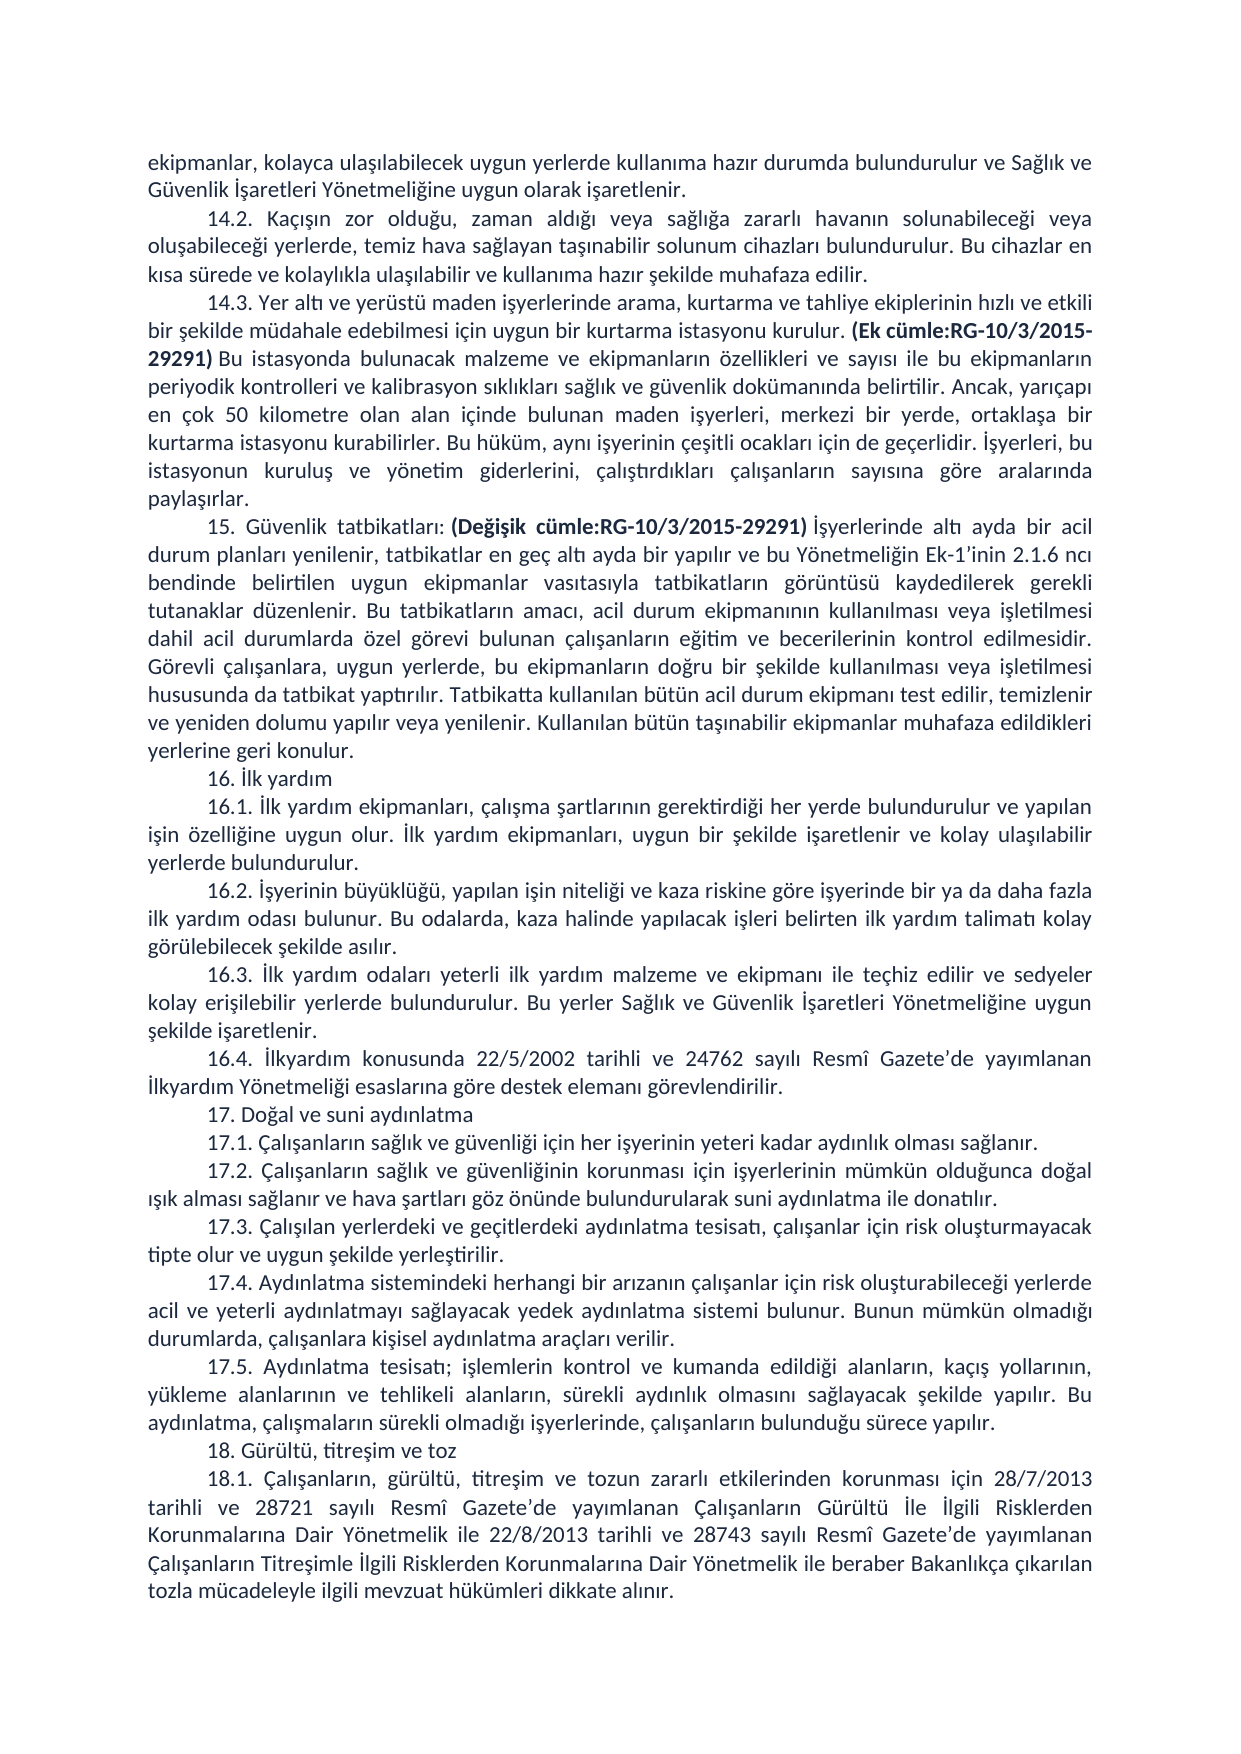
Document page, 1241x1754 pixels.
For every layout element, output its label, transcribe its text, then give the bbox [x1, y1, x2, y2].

text 16. İlk yardım [148, 764, 1093, 792]
text 18. Gürültü, titreşim ve toz [148, 1437, 1093, 1464]
text 17. Doğal ve suni aydınlatma [148, 1100, 1093, 1128]
text 14.2. Kaçışın zor olduğu, zaman aldığı veya sağlığa zararlı havanın solunabileceği veya oluşabileceği yerlerde, temiz hava sağlayan taşınabilir solunum cihazları bulundurulur. Bu cihazlar en kısa sürede ve kolaylıkla ulaşılabilir ve kullanıma hazır şekilde muhafaza edilir. [148, 204, 1093, 288]
text 17.2. Çalışanların sağlık ve güvenliğinin korunması için işyerlerinin mümkün olduğunca doğal ışık alması sağlanır ve hava şartları göz önünde bulundurularak suni aydınlatma ile donatılır. [148, 1156, 1093, 1212]
text 16.3. İlk yardım odaları yeterli ilk yardım malzeme ve ekipmanı ile teçhiz edilir ve sedyeler kolay erişilebilir yerlerde bulundurulur. Bu yerler Sağlık ve Güvenlik İşaretleri Yönetmeliğine uygun şekilde işaretlenir. [148, 960, 1093, 1044]
text 17.3. Çalışılan yerlerdeki ve geçitlerdeki aydınlatma tesisatı, çalışanlar için risk oluşturmayacak tipte olur ve uygun şekilde yerleştirilir. [148, 1212, 1093, 1268]
text 17.1. Çalışanların sağlık ve güvenliği için her işyerinin yeteri kadar aydınlık olması sağlanır. [148, 1128, 1093, 1156]
text 15. Güvenlik tatbikatları: (Değişik cümle:RG-10/3/2015-29291) İşyerlerinde altı ayda bir acil durum planları yenilenir, tatbikatlar en geç altı ayda bir yapılır ve bu Yönetmeliğin Ek-1’inin 2.1.6 ncı bendinde belirtilen uygun ekipmanlar vasıtasıyla tatbikatların görüntüsü kaydedilerek gerekli tutanaklar düzenlenir. Bu tatbikatların amacı, acil durum ekipmanının kullanılması veya işletilmesi dahil acil durumlarda özel görevi bulunan çalışanların eğitim ve becerilerinin kontrol edilmesidir. Görevli çalışanlara, uygun yerlerde, bu ekipmanların doğru bir şekilde kullanılması veya işletilmesi hususunda da tatbikat yaptırılır. Tatbikatta kullanılan bütün acil durum ekipmanı test edilir, temizlenir ve yeniden dolumu yapılır veya yenilenir. Kullanılan bütün taşınabilir ekipmanlar muhafaza edildikleri yerlerine geri konulur. [148, 512, 1093, 764]
text 16.4. İlkyardım konusunda 22/5/2002 tarihli ve 24762 sayılı Resmî Gazete’de yayımlanan İlkyardım Yönetmeliği esaslarına göre destek elemanı görevlendirilir. [148, 1044, 1093, 1100]
text 17.4. Aydınlatma sistemindeki herhangi bir arızanın çalışanlar için risk oluşturabileceği yerlerde acil ve yeterli aydınlatmayı sağlayacak yedek aydınlatma sistemi bulunur. Bunun mümkün olmadığı durumlarda, çalışanlara kişisel aydınlatma araçları verilir. [148, 1268, 1093, 1352]
text 14.3. Yer altı ve yerüstü maden işyerlerinde arama, kurtarma ve tahliye ekiplerinin hızlı ve etkili bir şekilde müdahale edebilmesi için uygun bir kurtarma istasyonu kurulur. (Ek cümle:RG-10/3/2015-29291) Bu istasyonda bulunacak malzeme ve ekipmanların özellikleri ve sayısı ile bu ekipmanların periyodik kontrolleri ve kalibrasyon sıklıkları sağlık ve güvenlik dokümanında belirtilir. Ancak, yarıçapı en çok 50 kilometre olan alan içinde bulunan maden işyerleri, merkezi bir yerde, ortaklaşa bir kurtarma istasyonu kurabilirler. Bu hüküm, aynı işyerinin çeşitli ocakları için de geçerlidir. İşyerleri, bu istasyonun kuruluş ve yönetim giderlerini, çalıştırdıkları çalışanların sayısına göre aralarında paylaşırlar. [148, 288, 1093, 512]
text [148, 148, 1093, 204]
text 17.5. Aydınlatma tesisatı; işlemlerin kontrol ve kumanda edildiği alanların, kaçış yollarının, yükleme alanlarının ve tehlikeli alanların, sürekli aydınlık olmasını sağlayacak şekilde yapılır. Bu aydınlatma, çalışmaların sürekli olmadığı işyerlerinde, çalışanların bulunduğu sürece yapılır. [148, 1352, 1093, 1437]
text 18.1. Çalışanların, gürültü, titreşim ve tozun zararlı etkilerinden korunması için 28/7/2013 tarihli ve 28721 sayılı Resmî Gazete’de yayımlanan Çalışanların Gürültü İle İlgili Risklerden Korunmalarına Dair Yönetmelik ile 22/8/2013 tarihli ve 28743 sayılı Resmî Gazete’de yayımlanan Çalışanların Titreşimle İlgili Risklerden Korunmalarına Dair Yönetmelik ile beraber Bakanlıkça çıkarılan tozla mücadeleyle ilgili mevzuat hükümleri dikkate alınır. [148, 1464, 1093, 1605]
text 16.1. İlk yardım ekipmanları, çalışma şartlarının gerektirdiği her yerde bulundurulur ve yapılan işin özelliğine uygun olur. İlk yardım ekipmanları, uygun bir şekilde işaretlenir ve kolay ulaşılabilir yerlerde bulundurulur. [148, 792, 1093, 876]
text 16.2. İşyerinin büyüklüğü, yapılan işin niteliği ve kaza riskine göre işyerinde bir ya da daha fazla ilk yardım odası bulunur. Bu odalarda, kaza halinde yapılacak işleri belirten ilk yardım talimatı kolay görülebilecek şekilde asılır. [148, 876, 1093, 960]
